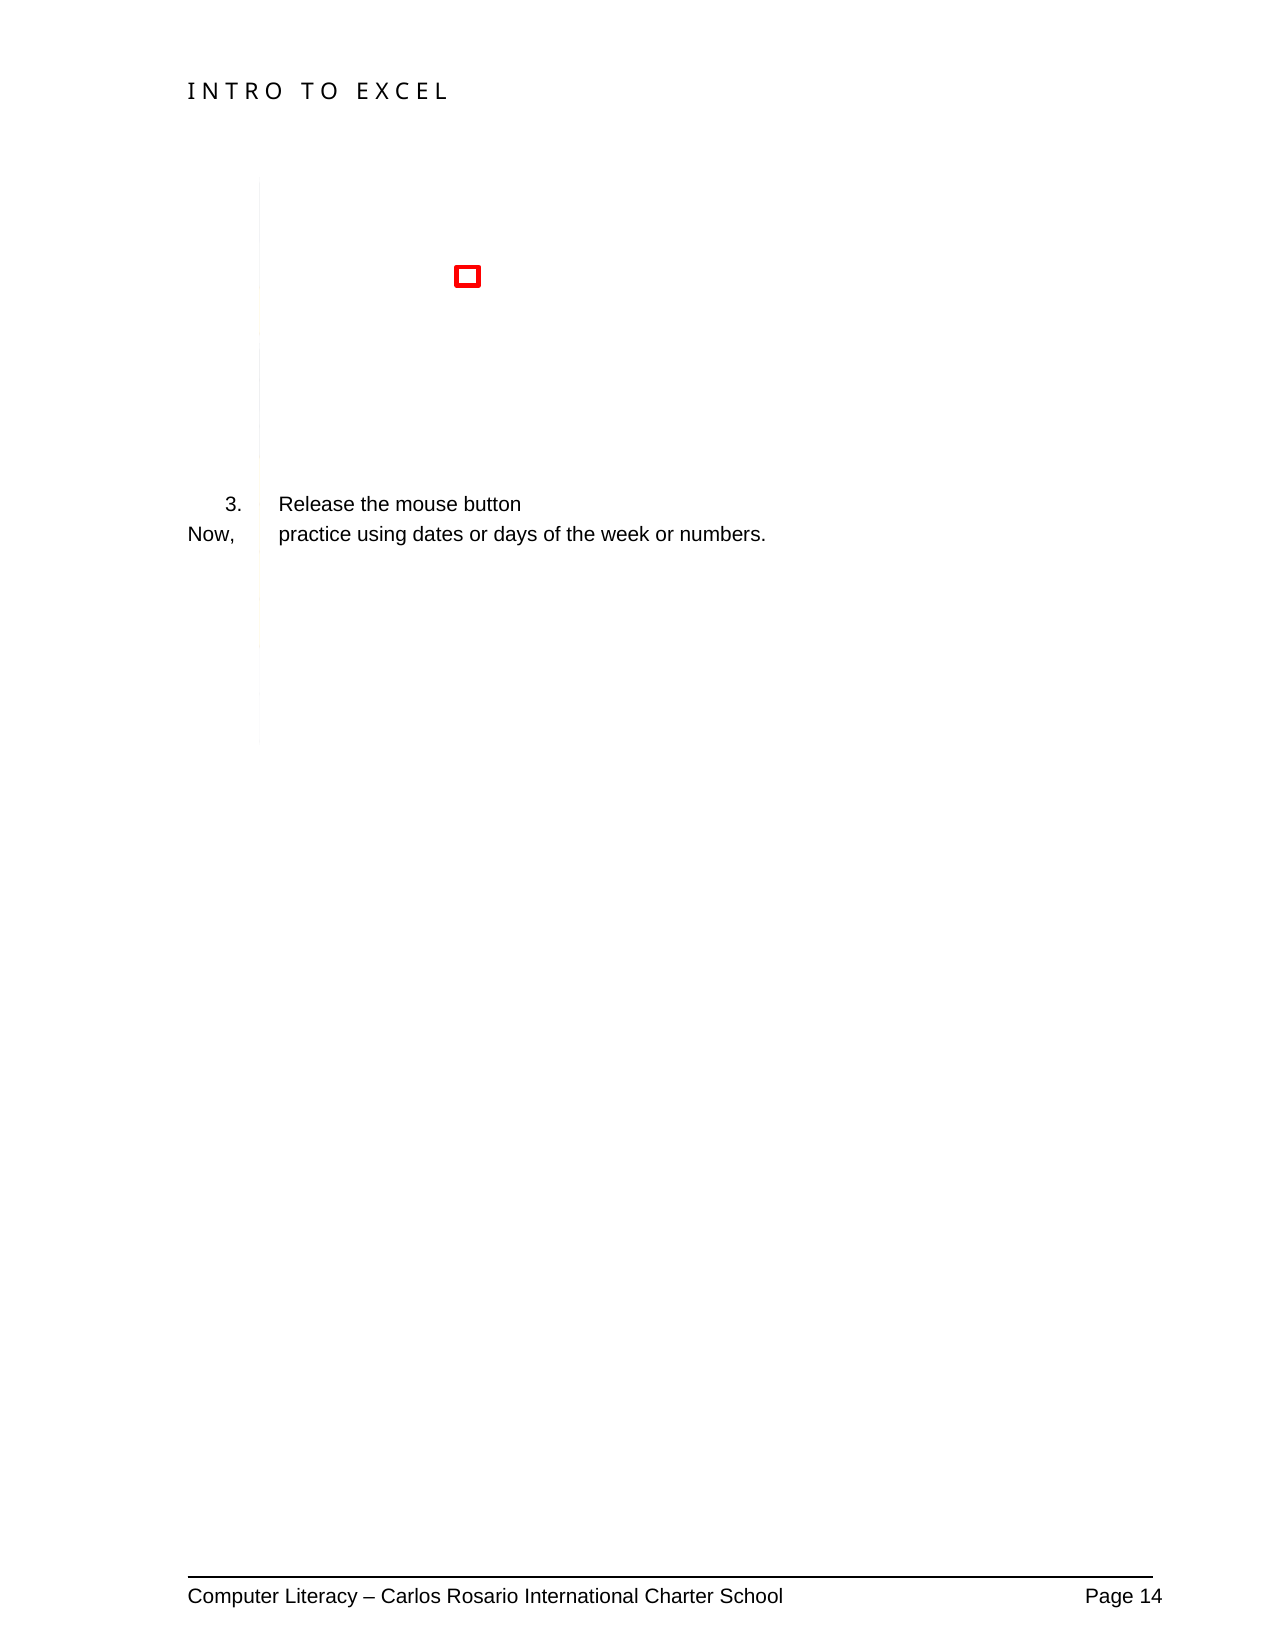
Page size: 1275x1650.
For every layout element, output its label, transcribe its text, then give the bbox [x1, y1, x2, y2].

text Now, practice using dates or days of the week or numbers. [260, 522, 1153, 546]
list Release the mouse button [260, 492, 1153, 516]
